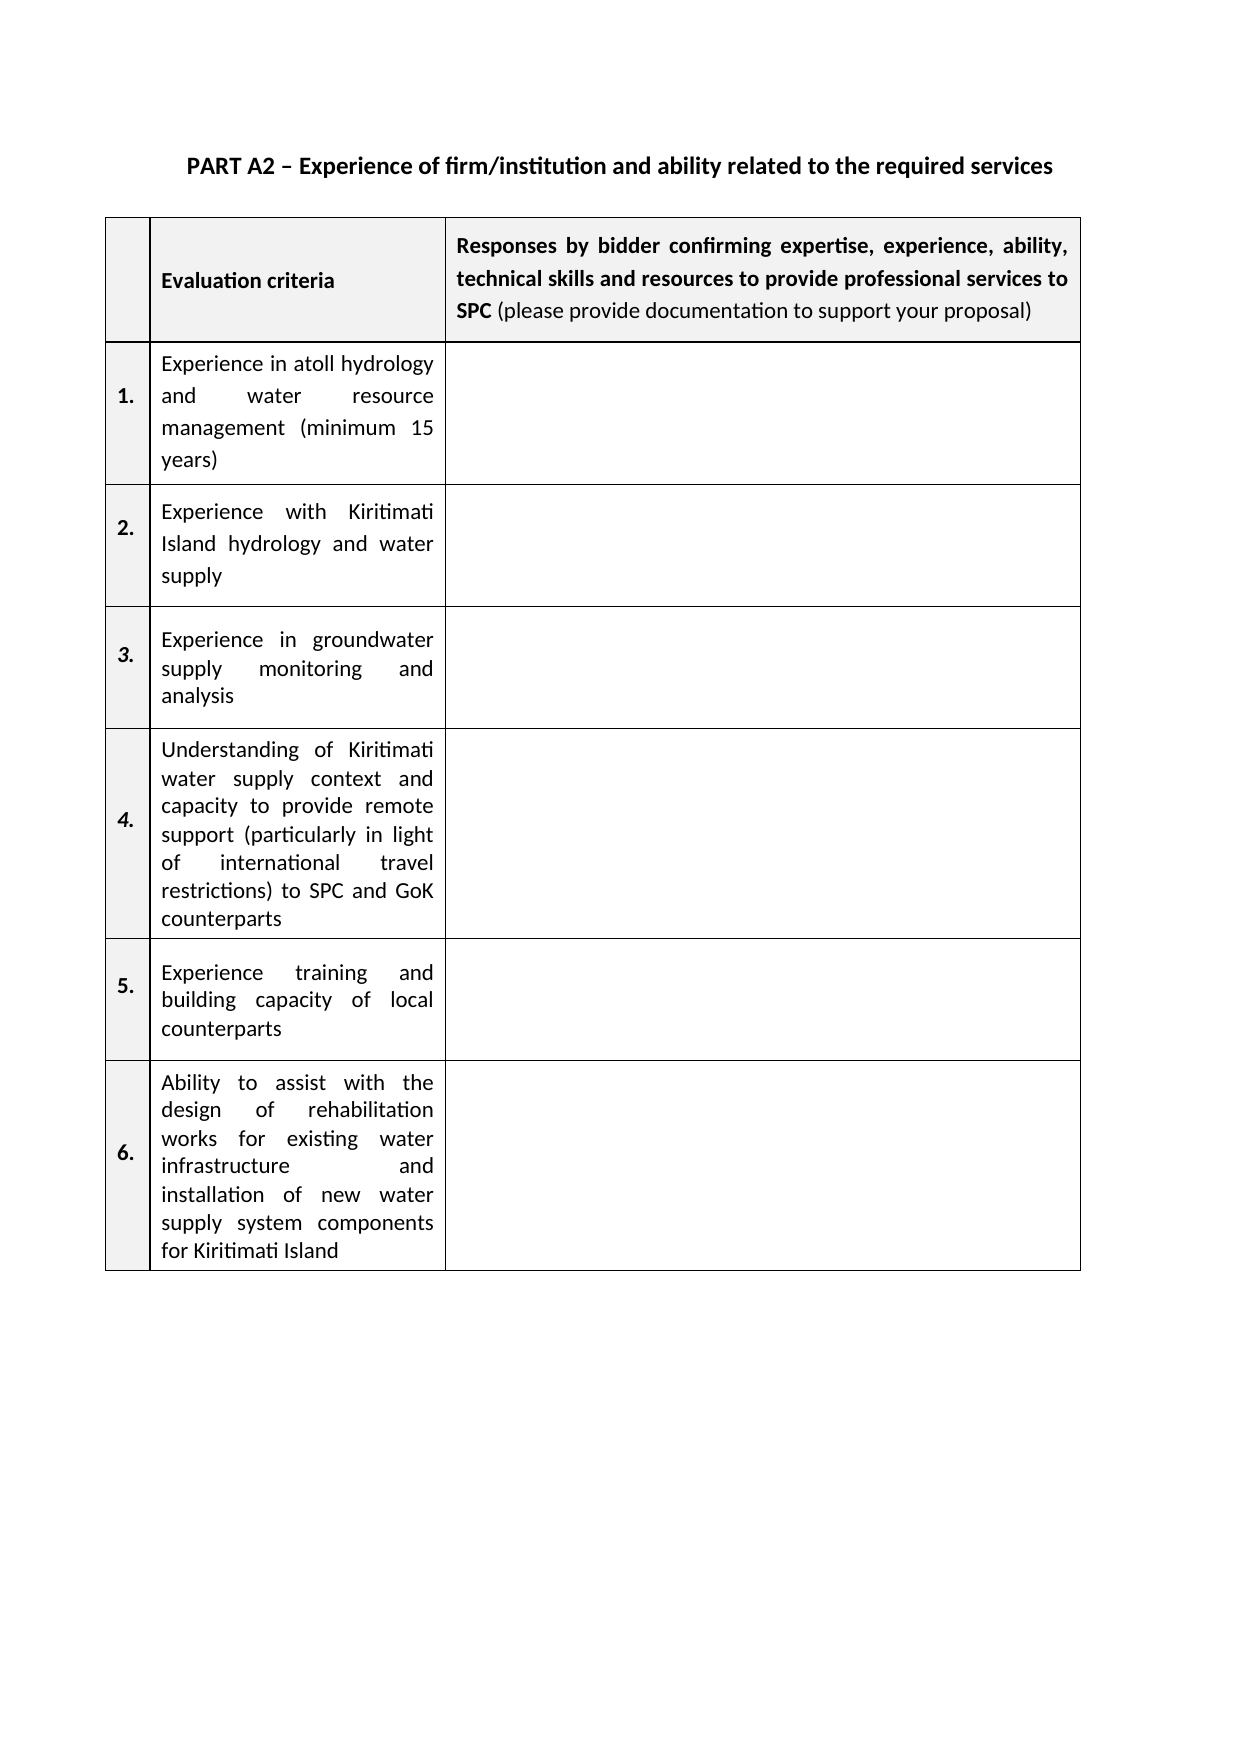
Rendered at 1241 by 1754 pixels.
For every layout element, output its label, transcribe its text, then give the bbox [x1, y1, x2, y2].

table_cell [446, 607, 1080, 728]
text PART A2 – Experience of firm/institution and ability related to the required services [150, 150, 1090, 181]
table_cell [106, 607, 149, 728]
table_cell [106, 485, 149, 606]
table_header [106, 218, 149, 341]
table_cell [446, 729, 1080, 938]
table_cell [446, 485, 1080, 606]
table_header Evaluation criteria [151, 218, 445, 341]
table_cell Ability to assist with the design of rehabilitation works for existing water infrastructure and installation of new water supply system components for Kiritimati Island [151, 1061, 445, 1270]
table_cell [446, 343, 1080, 484]
table_cell [446, 939, 1080, 1060]
table_cell [106, 343, 149, 484]
table_cell Experience in atoll hydrology and water resource management (minimum 15 years) [151, 343, 445, 484]
table_cell Experience in groundwater supply monitoring and analysis [151, 607, 445, 728]
table_header Responses by bidder confirming expertise, experience, ability, technical skills and resources to provide professional services to SPC (please provide documentation to support your proposal) [446, 218, 1080, 341]
table_cell [106, 729, 149, 938]
table_cell Experience training and building capacity of local counterparts [151, 939, 445, 1060]
table_cell [446, 1061, 1080, 1270]
table_cell [106, 939, 149, 1060]
table_cell Experience with Kiritimati Island hydrology and water supply [151, 485, 445, 606]
table_cell Understanding of Kiritimati water supply context and capacity to provide remote support (particularly in light of international travel restrictions) to SPC and GoK counterparts [151, 729, 445, 938]
table_cell [106, 1061, 149, 1270]
